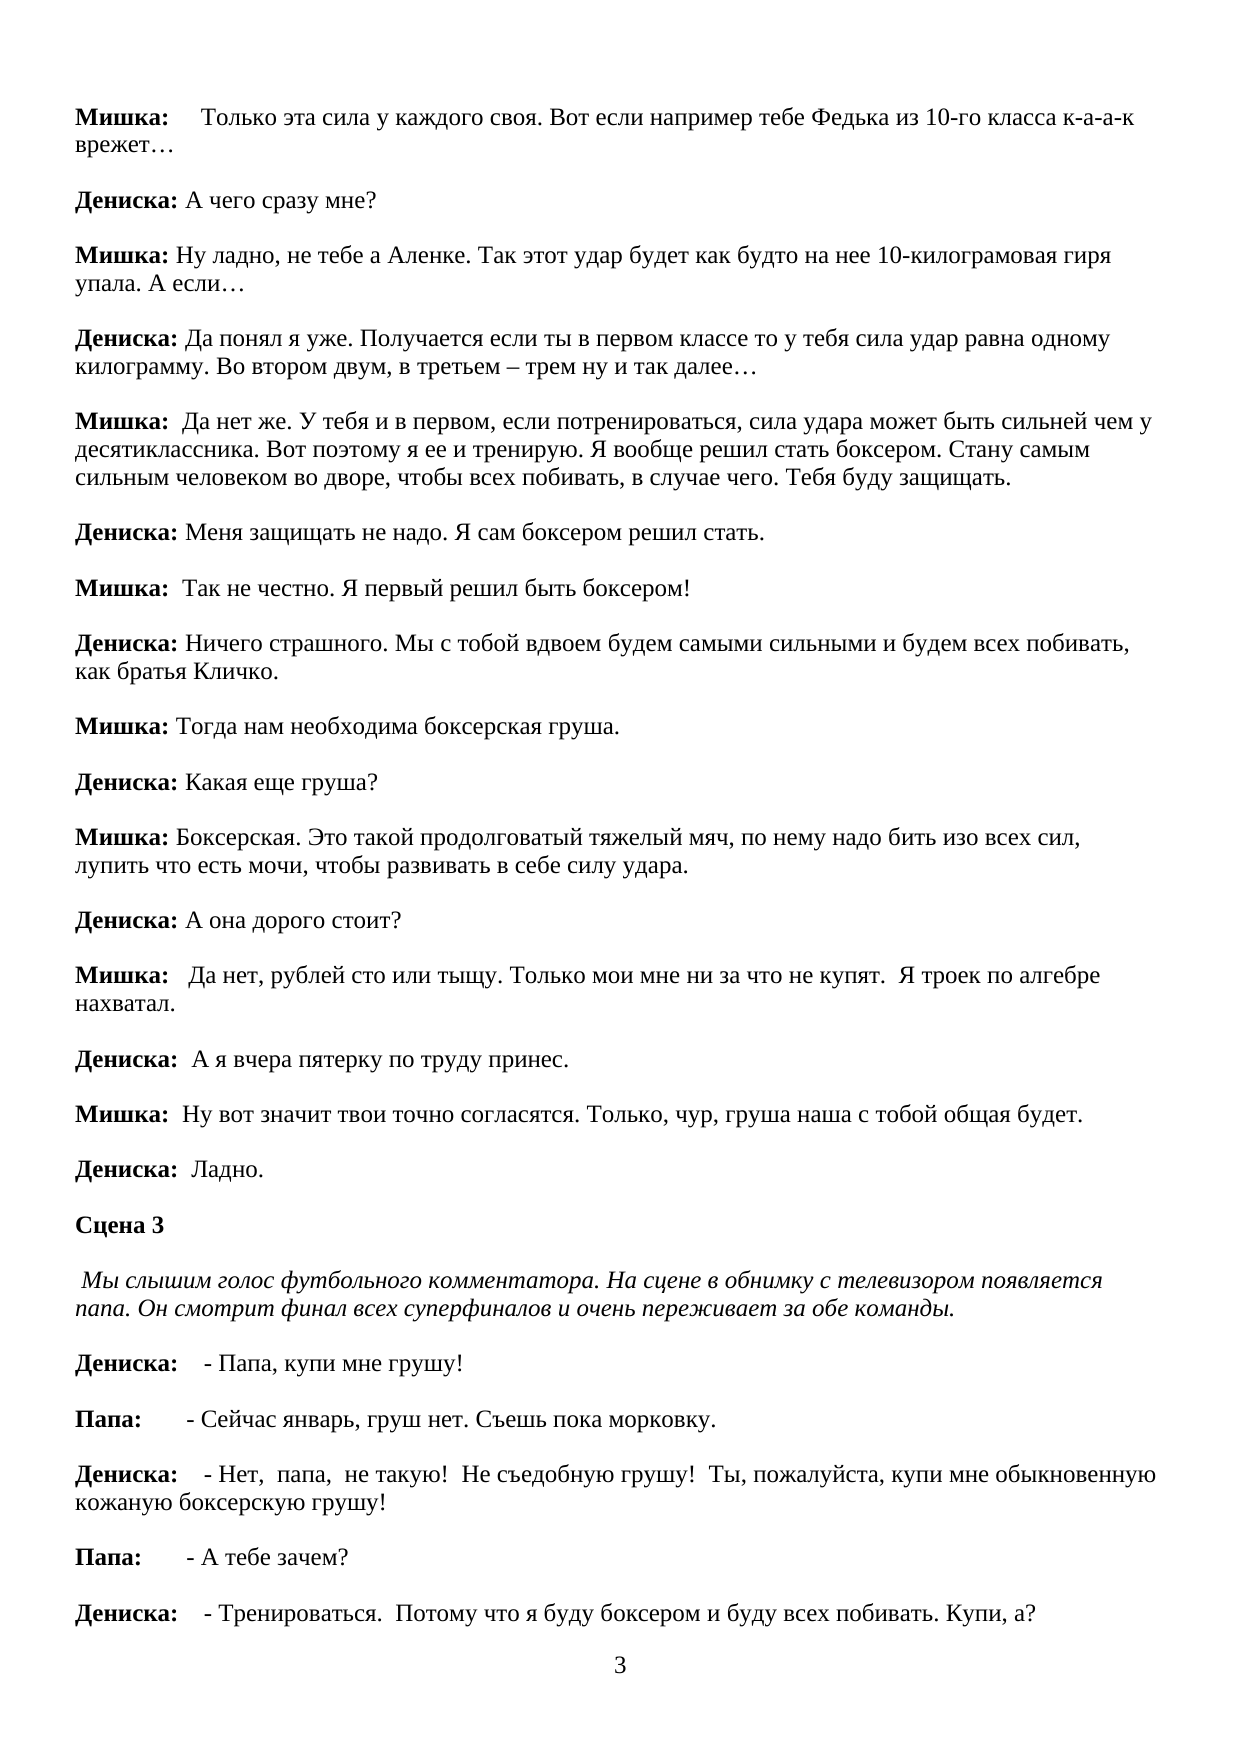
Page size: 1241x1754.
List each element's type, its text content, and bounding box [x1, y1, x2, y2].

text Мишка: Ну вот значит твои точно согласятся. Только, чур, груша наша с тобой общая будет. [75, 1100, 1165, 1128]
text Папа: - Сейчас январь, груш нет. Съешь пока морковку. [75, 1405, 1165, 1433]
text Дениска: А я вчера пятерку по труду принес. [75, 1045, 1165, 1072]
text Мишка: Так не честно. Я первый решил быть боксером! [75, 574, 1165, 601]
text Дениска: Меня защищать не надо. Я сам боксером решил стать. [75, 518, 1165, 546]
text Мишка: Ну ладно, не тебе а Аленке. Так этот удар будет как будто на нее 10-килограмовая гиря упала. А если… [75, 241, 1165, 297]
text Дениска: - Папа, купи мне грушу! [75, 1349, 1165, 1377]
text Мишка: Только эта сила у каждого своя. Вот если например тебе Федька из 10-го класса к-а-а-к врежет… [75, 103, 1165, 158]
text Мы слышим голос футбольного комментатора. На сцене в обнимку с телевизором появляется папа. Он смотрит финал всех суперфиналов и очень переживает за обе команды. [75, 1266, 1165, 1322]
text Дениска: Какая еще груша? [75, 768, 1165, 795]
text Дениска: - Тренироваться. Потому что я буду боксером и буду всех побивать. Купи, а? [75, 1599, 1165, 1627]
text Дениска: А она дорого стоит? [75, 906, 1165, 934]
text Дениска: Да понял я уже. Получается если ты в первом классе то у тебя сила удар равна одному килограмму. Во втором двум, в третьем – трем ну и так далее… [75, 324, 1165, 380]
text Сцена 3 [75, 1211, 1165, 1239]
text Дениска: - Нет, папа, не такую! Не съедобную грушу! Ты, пожалуйста, купи мне обыкновенную кожаную боксерскую грушу! [75, 1460, 1165, 1516]
text Дениска: А чего сразу мне? [75, 186, 1165, 213]
text Папа: - А тебе зачем? [75, 1543, 1165, 1571]
text Дениска: Ничего страшного. Мы с тобой вдвоем будем самыми сильными и будем всех побивать, как братья Кличко. [75, 629, 1165, 684]
text Мишка: Да нет, рублей сто или тыщу. Только мои мне ни за что не купят. Я троек по алгебре нахватал. [75, 962, 1165, 1017]
text Мишка: Да нет же. У тебя и в первом, если потренироваться, сила удара может быть сильней чем у десятиклассника. Вот поэтому я ее и тренирую. Я вообще решил стать боксером. Стану самым сильным человеком во дворе, чтобы всех побивать, в случае чего. Тебя буду защищать. [75, 407, 1165, 491]
text Мишка: Боксерская. Это такой продолговатый тяжелый мяч, по нему надо бить изо всех сил, лупить что есть мочи, чтобы развивать в себе силу удара. [75, 823, 1165, 878]
text Мишка: Тогда нам необходима боксерская груша. [75, 712, 1165, 740]
text Дениска: Ладно. [75, 1156, 1165, 1183]
